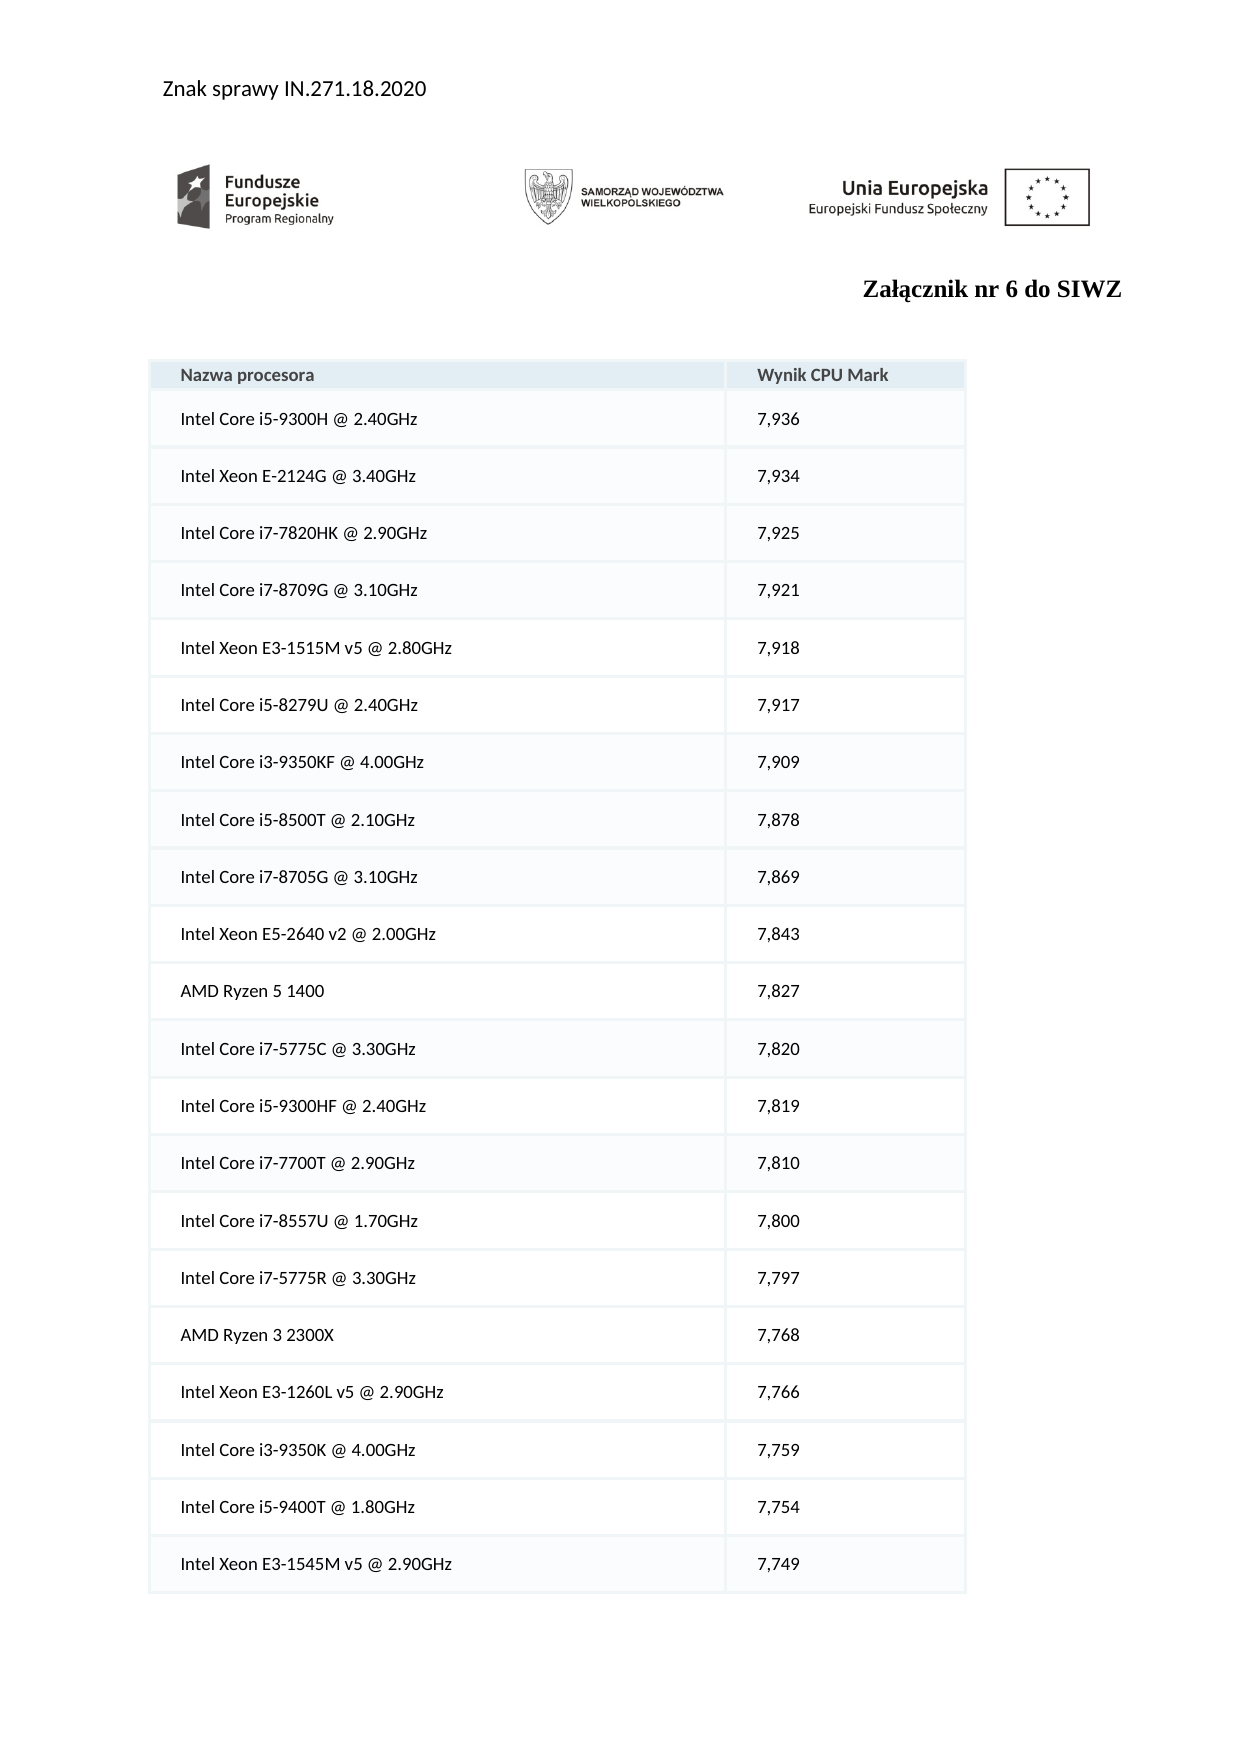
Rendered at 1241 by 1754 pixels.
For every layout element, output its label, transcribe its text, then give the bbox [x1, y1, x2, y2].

table_cell AMD Ryzen 3 2300X [151, 1308, 724, 1362]
table_cell AMD Ryzen 5 1400 [151, 964, 724, 1018]
table_cell Intel Core i7-7820HK @ 2.90GHz [151, 506, 724, 560]
table_cell Intel Core i7-8709G @ 3.10GHz [151, 563, 724, 617]
table_cell Intel Core i7-5775C @ 3.30GHz [151, 1021, 724, 1076]
table_header Nazwa procesora [151, 362, 724, 388]
picture [162, 150, 1108, 244]
table_cell 7,917 [727, 678, 964, 732]
table_cell 7,766 [727, 1365, 964, 1419]
table_cell Intel Xeon E3-1260L v5 @ 2.90GHz [151, 1365, 724, 1419]
table_cell 7,827 [727, 964, 964, 1018]
table_cell 7,749 [727, 1537, 964, 1591]
table_header Wynik CPU Mark [727, 362, 964, 388]
table_cell 7,878 [727, 792, 964, 846]
table_cell 7,820 [727, 1021, 964, 1076]
table_cell Intel Core i5-8500T @ 2.10GHz [151, 792, 724, 846]
table_cell 7,921 [727, 563, 964, 617]
table_cell 7,754 [727, 1480, 964, 1534]
table_cell 7,925 [727, 506, 964, 560]
table_cell 7,934 [727, 449, 964, 503]
table_cell Intel Core i7-5775R @ 3.30GHz [151, 1251, 724, 1305]
table_cell Intel Core i7-8557U @ 1.70GHz [151, 1193, 724, 1247]
table_cell 7,768 [727, 1308, 964, 1362]
table_cell Intel Xeon E5-2640 v2 @ 2.00GHz [151, 907, 724, 961]
table_cell 7,800 [727, 1193, 964, 1247]
table_cell Intel Core i5-9300HF @ 2.40GHz [151, 1079, 724, 1133]
table_cell Intel Xeon E3-1545M v5 @ 2.90GHz [151, 1537, 724, 1591]
table_cell Intel Core i5-9300H @ 2.40GHz [151, 391, 724, 445]
table_cell 7,810 [727, 1136, 964, 1190]
table_cell 7,869 [727, 850, 964, 904]
table_cell Intel Core i5-8279U @ 2.40GHz [151, 678, 724, 732]
table_cell Intel Core i3-9350K @ 4.00GHz [151, 1423, 724, 1477]
table_cell Intel Core i7-8705G @ 3.10GHz [151, 850, 724, 904]
table_cell 7,819 [727, 1079, 964, 1133]
table_cell 7,909 [727, 735, 964, 789]
table_cell 7,936 [727, 391, 964, 445]
table_cell 7,759 [727, 1423, 964, 1477]
table_cell Intel Core i5-9400T @ 1.80GHz [151, 1480, 724, 1534]
table_cell Intel Core i3-9350KF @ 4.00GHz [151, 735, 724, 789]
table_cell 7,843 [727, 907, 964, 961]
table_cell Intel Xeon E3-1515M v5 @ 2.80GHz [151, 620, 724, 674]
table_cell Intel Xeon E-2124G @ 3.40GHz [151, 449, 724, 503]
table_cell 7,918 [727, 620, 964, 674]
table_cell 7,797 [727, 1251, 964, 1305]
table_cell Intel Core i7-7700T @ 2.90GHz [151, 1136, 724, 1190]
